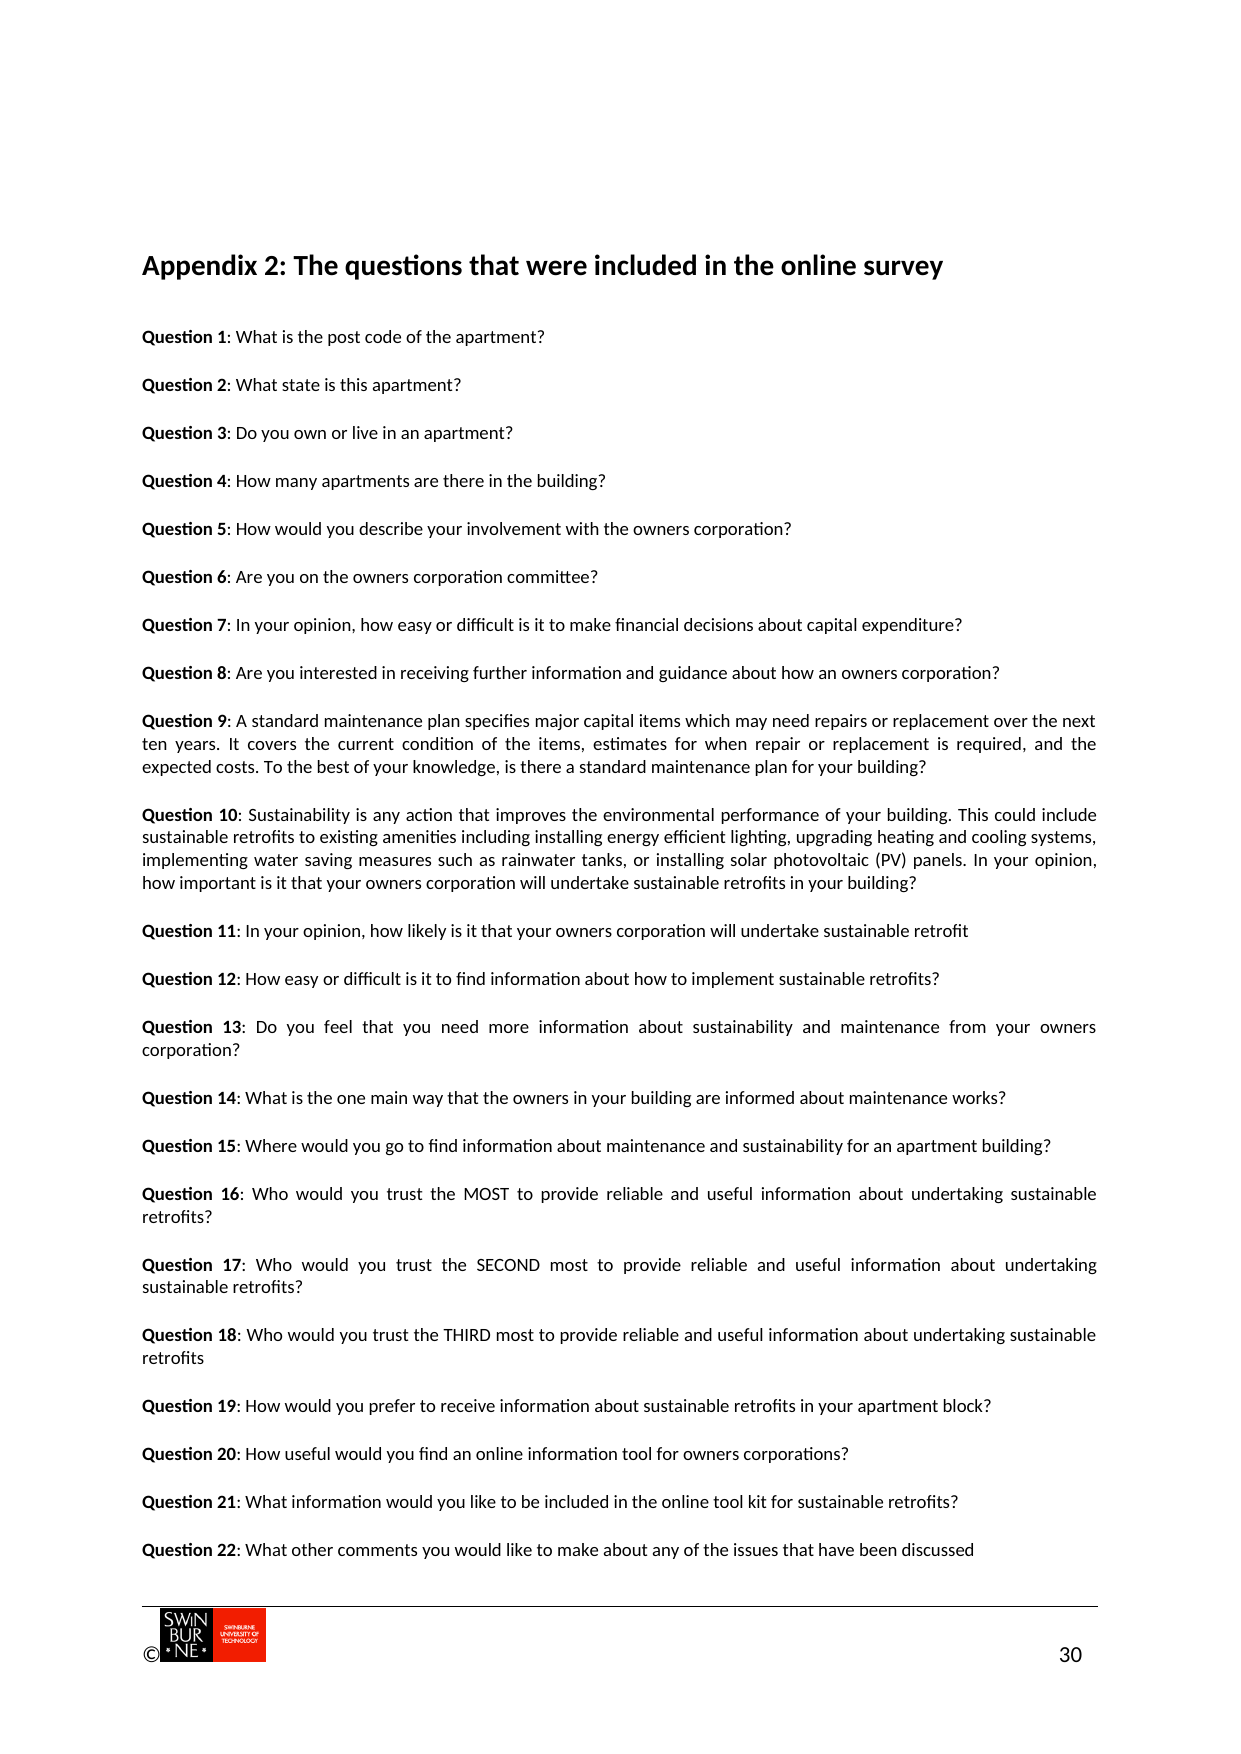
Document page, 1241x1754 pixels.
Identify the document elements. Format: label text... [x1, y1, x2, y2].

text Question 2: What state is this apartment? [142, 374, 1098, 397]
text Question 12: How easy or difficult is it to find information about how to implement sustainable retrofits? [142, 967, 1098, 990]
subtitle Appendix 2: The questions that were included in the online survey [142, 247, 1098, 283]
text Question 10: Sustainability is any action that improves the environmental performance of your building. This could include sustainable retrofits to existing amenities including installing energy efficient lighting, upgrading heating and cooling systems, implementing water saving measures such as rainwater tanks, or installing solar photovoltaic (PV) panels. In your opinion, how important is it that your owners corporation will undertake sustainable retrofits in your building? [142, 803, 1098, 894]
text Question 18: Who would you trust the THIRD most to provide reliable and useful information about undertaking sustainable retrofits [142, 1324, 1098, 1369]
text Question 13: Do you feel that you need more information about sustainability and maintenance from your owners corporation? [142, 1015, 1098, 1061]
text Question 17: Who would you trust the SECOND most to provide reliable and useful information about undertaking sustainable retrofits? [142, 1253, 1098, 1299]
text Question 7: In your opinion, how easy or difficult is it to make financial decisions about capital expenditure? [142, 613, 1098, 636]
text Question 20: How useful would you find an online information tool for owners corporations? [142, 1442, 1098, 1465]
text Question 15: Where would you go to find information about maintenance and sustainability for an apartment building? [142, 1134, 1098, 1157]
text Question 21: What information would you like to be included in the online tool kit for sustainable retrofits? [142, 1490, 1098, 1513]
text Question 5: How would you describe your involvement with the owners corporation? [142, 517, 1098, 540]
text Question 1: What is the post code of the apartment? [142, 326, 1098, 349]
text Question 19: How would you prefer to receive information about sustainable retrofits in your apartment block? [142, 1394, 1098, 1417]
text Question 16: Who would you trust the MOST to provide reliable and useful information about undertaking sustainable retrofits? [142, 1182, 1098, 1228]
picture [160, 1608, 266, 1662]
text Question 9: A standard maintenance plan specifies major capital items which may need repairs or replacement over the next ten years. It covers the current condition of the items, estimates for when repair or replacement is required, and the expected costs. To the best of your knowledge, is there a standard maintenance plan for your building? [142, 709, 1098, 778]
text Question 8: Are you interested in receiving further information and guidance about how an owners corporation? [142, 661, 1098, 684]
text Question 3: Do you own or live in an apartment? [142, 422, 1098, 444]
text Question 11: In your opinion, how likely is it that your owners corporation will undertake sustainable retrofit [142, 919, 1098, 942]
text Question 6: Are you on the owners corporation committee? [142, 565, 1098, 588]
text Question 14: What is the one main way that the owners in your building are informed about maintenance works? [142, 1086, 1098, 1109]
text Question 4: How many apartments are there in the building? [142, 469, 1098, 492]
text Question 22: What other comments you would like to make about any of the issues that have been discussed [142, 1538, 1098, 1561]
